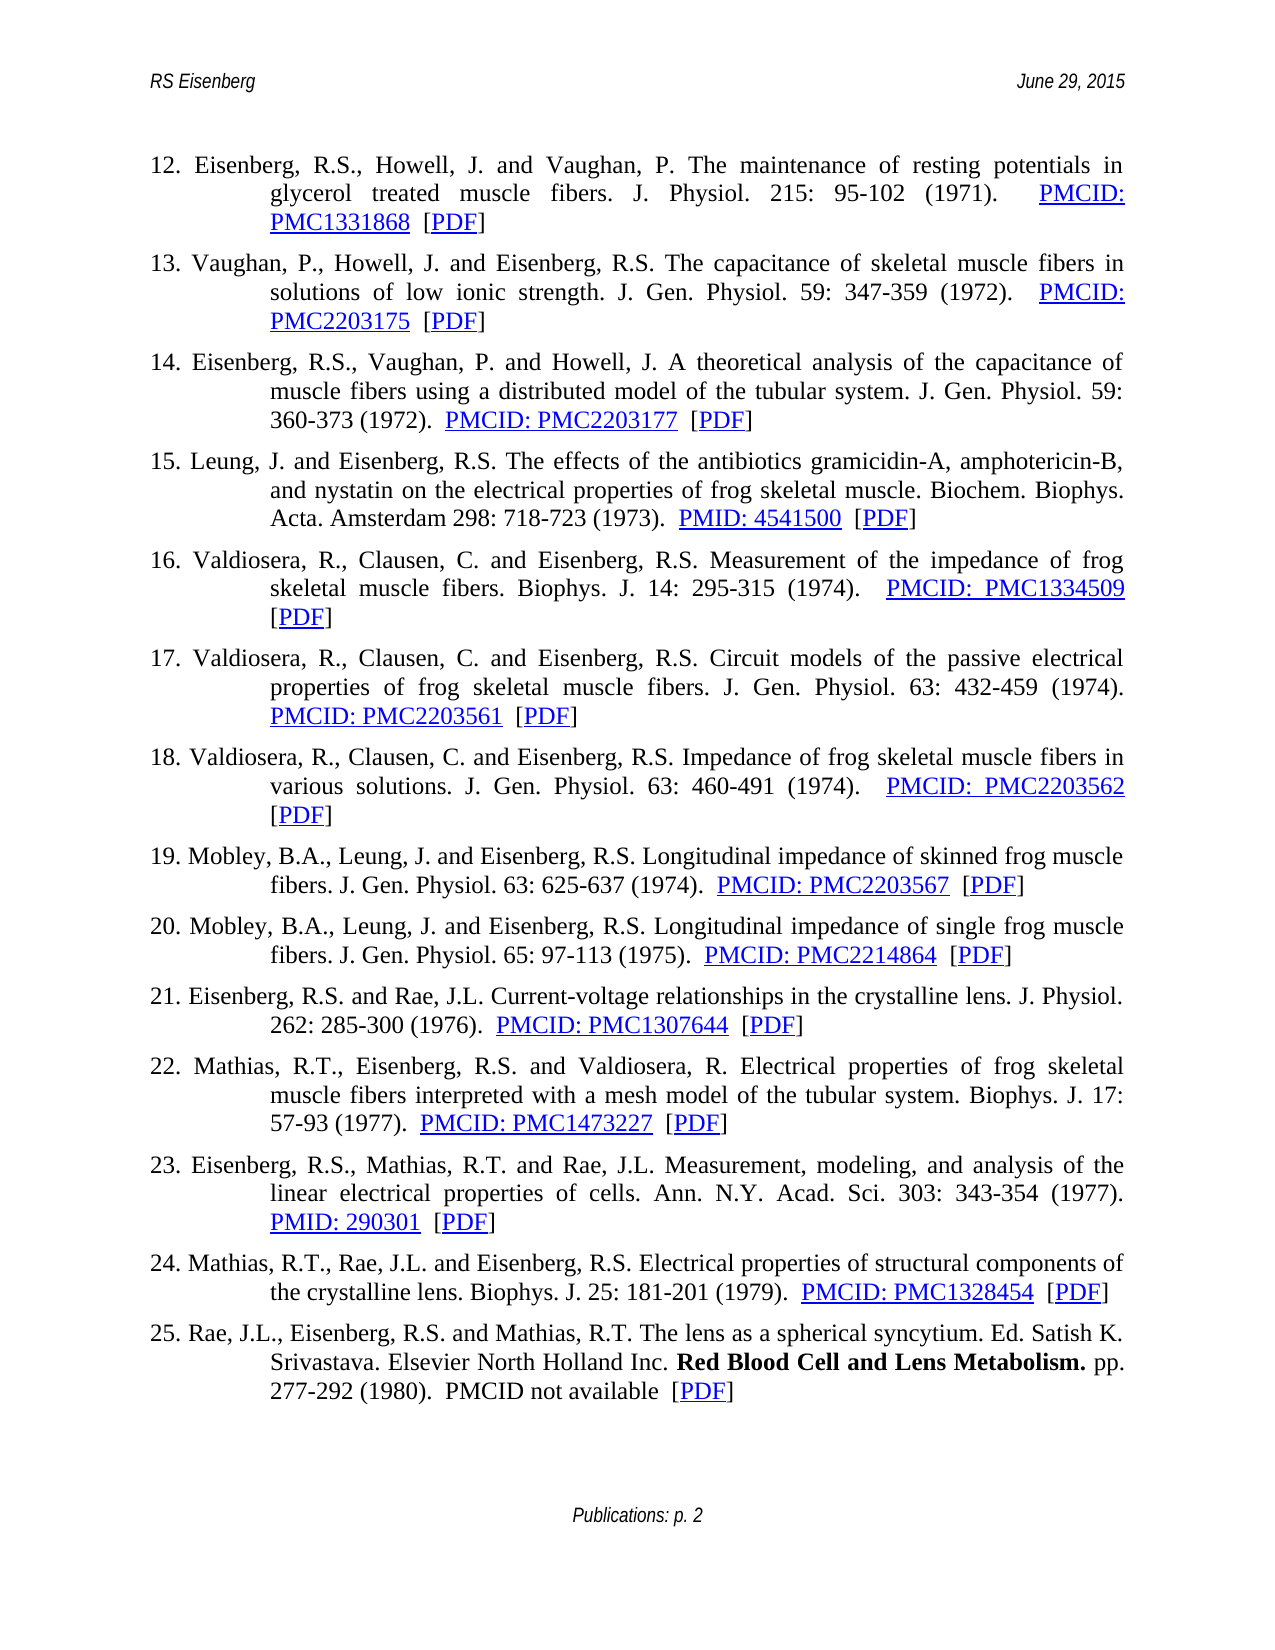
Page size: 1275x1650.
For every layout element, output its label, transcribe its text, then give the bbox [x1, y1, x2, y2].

text 24. Mathias, R.T., Rae, J.L. and Eisenberg, R.S. Electrical properties of structural components of the crystalline lens. Biophys. J. 25: 181-201 (1979). PMCID: PMC1328454 [PDF] [150, 1248, 1125, 1306]
text 12. Eisenberg, R.S., Howell, J. and Vaughan, P. The maintenance of resting potentials in glycerol treated muscle fibers. J. Physiol. 215: 95-102 (1971). PMCID: PMC1331868 [PDF] [150, 150, 1125, 236]
text 17. Valdiosera, R., Clausen, C. and Eisenberg, R.S. Circuit models of the passive electrical properties of frog skeletal muscle fibers. J. Gen. Physiol. 63: 432-459 (1974). PMCID: PMC2203561 [PDF] [150, 643, 1125, 730]
text 22. Mathias, R.T., Eisenberg, R.S. and Valdiosera, R. Electrical properties of frog skeletal muscle fibers interpreted with a mesh model of the tubular system. Biophys. J. 17: 57-93 (1977). PMCID: PMC1473227 [PDF] [150, 1051, 1125, 1137]
text 13. Vaughan, P., Howell, J. and Eisenberg, R.S. The capacitance of skeletal muscle fibers in solutions of low ionic strength. J. Gen. Physiol. 59: 347-359 (1972). PMCID: PMC2203175 [PDF] [150, 248, 1125, 335]
text 15. Leung, J. and Eisenberg, R.S. The effects of the antibiotics gramicidin-A, amphotericin-B, and nystatin on the electrical properties of frog skeletal muscle. Biochem. Biophys. Acta. Amsterdam 298: 718-723 (1973). PMID: 4541500 [PDF] [150, 446, 1125, 532]
text 21. Eisenberg, R.S. and Rae, J.L. Current-voltage relationships in the crystalline lens. J. Physiol. 262: 285-300 (1976). PMCID: PMC1307644 [PDF] [150, 981, 1125, 1038]
text 18. Valdiosera, R., Clausen, C. and Eisenberg, R.S. Impedance of frog skeletal muscle fibers in various solutions. J. Gen. Physiol. 63: 460-491 (1974). PMCID: PMC2203562 [PDF] [150, 742, 1125, 828]
text 20. Mobley, B.A., Leung, J. and Eisenberg, R.S. Longitudinal impedance of single frog muscle fibers. J. Gen. Physiol. 65: 97-113 (1975). PMCID: PMC2214864 [PDF] [150, 911, 1125, 968]
text 25. Rae, J.L., Eisenberg, R.S. and Mathias, R.T. The lens as a spherical syncytium. Ed. Satish K. Srivastava. Elsevier North Holland Inc. Red Blood Cell and Lens Metabolism. pp. 277-292 (1980). PMCID not available [PDF] [150, 1318, 1125, 1405]
text 14. Eisenberg, R.S., Vaughan, P. and Howell, J. A theoretical analysis of the capacitance of muscle fibers using a distributed model of the tubular system. J. Gen. Physiol. 59: 360-373 (1972). PMCID: PMC2203177 [PDF] [150, 347, 1125, 433]
text 23. Eisenberg, R.S., Mathias, R.T. and Rae, J.L. Measurement, modeling, and analysis of the linear electrical properties of cells. Ann. N.Y. Acad. Sci. 303: 343-354 (1977). PMID: 290301 [PDF] [150, 1150, 1125, 1236]
text 16. Valdiosera, R., Clausen, C. and Eisenberg, R.S. Measurement of the impedance of frog skeletal muscle fibers. Biophys. J. 14: 295-315 (1974). PMCID: PMC1334509 [PDF] [150, 545, 1125, 631]
text 19. Mobley, B.A., Leung, J. and Eisenberg, R.S. Longitudinal impedance of skinned frog muscle fibers. J. Gen. Physiol. 63: 625-637 (1974). PMCID: PMC2203567 [PDF] [150, 841, 1125, 898]
